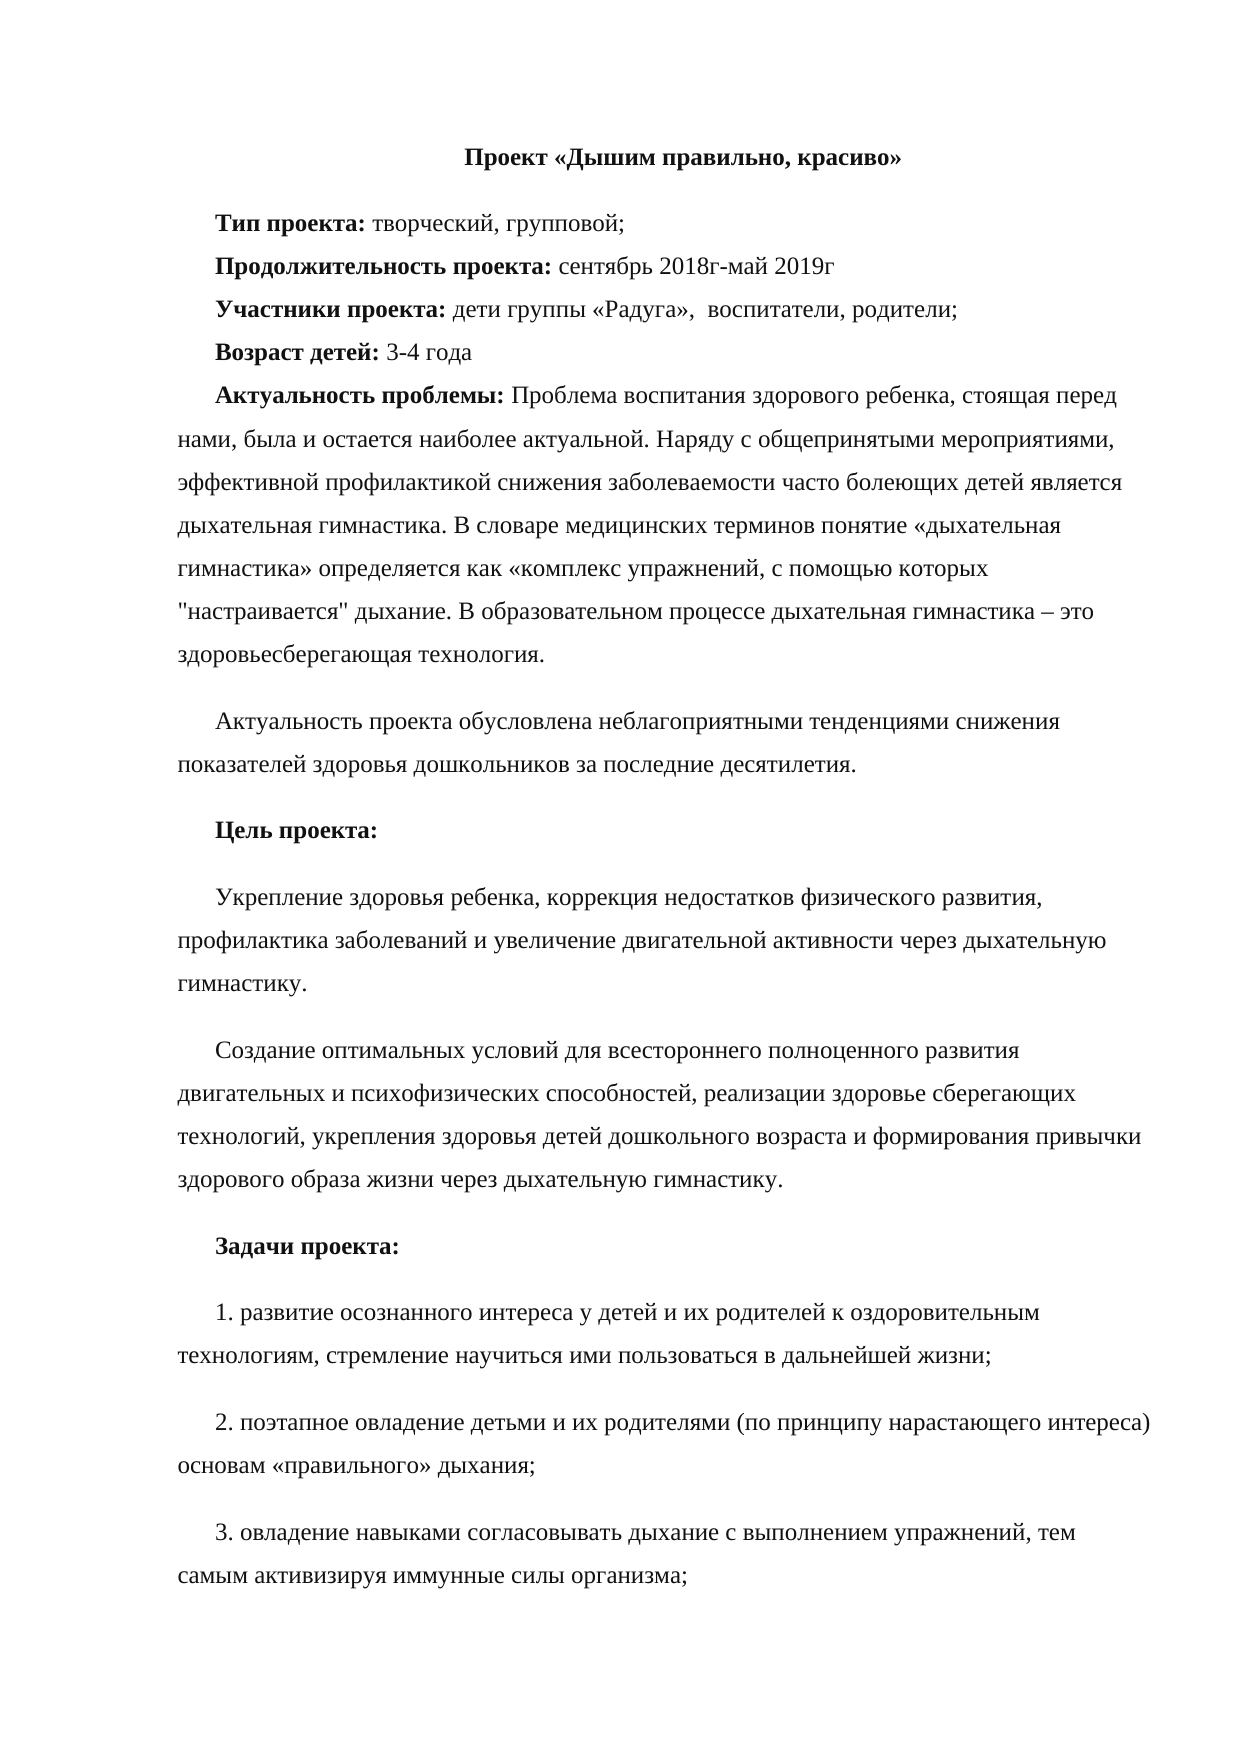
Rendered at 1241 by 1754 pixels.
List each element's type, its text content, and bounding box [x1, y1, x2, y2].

text Цель проекта: [177, 816, 1152, 844]
text Возраст детей: 3-4 года [177, 337, 1152, 366]
text Задачи проекта: [177, 1231, 1152, 1260]
text Продолжительность проекта: сентябрь 2018г-май 2019г [177, 251, 1152, 280]
text 3. овладение навыками согласовывать дыхание с выполнением упражнений, тем самым активизируя иммунные силы организма; [177, 1517, 1152, 1589]
text Участники проекта: дети группы «Радуга», воспитатели, родители; [177, 294, 1152, 323]
text 1. развитие осознанного интереса у детей и их родителей к оздоровительным технологиям, стремление научиться ими пользоваться в дальнейшей жизни; [177, 1297, 1152, 1369]
text Тип проекта: творческий, групповой; [177, 208, 1152, 237]
text Укрепление здоровья ребенка, коррекция недостатков физического развития, профилактика заболеваний и увеличение двигательной активности через дыхательную гимнастику. [177, 882, 1152, 997]
text Проект «Дышим правильно, красиво» [177, 142, 1152, 170]
text Создание оптимальных условий для всестороннего полноценного развития двигательных и психофизических способностей, реализации здоровье сберегающих технологий, укрепления здоровья детей дошкольного возраста и формирования привычки здорового образа жизни через дыхательную гимнастику. [177, 1035, 1152, 1193]
text 2. поэтапное овладение детьми и их родителями (по принципу нарастающего интереса) основам «правильного» дыхания; [177, 1407, 1152, 1479]
text Актуальность проекта обусловлена неблагоприятными тенденциями снижения показателей здоровья дошкольников за последние десятилетия. [177, 706, 1152, 778]
text Актуальность проблемы: Проблема воспитания здорового ребенка, стоящая перед нами, была и остается наиболее актуальной. Наряду с общепринятыми мероприятиями, эффективной профилактикой снижения заболеваемости часто болеющих детей является дыхательная гимнастика. В словаре медицинских терминов понятие «дыхательная гимнастика» определяется как «комплекс упражнений, с помощью которых "настраивается" дыхание. В образовательном процессе дыхательная гимнастика – это здоровьесберегающая технология. [177, 381, 1152, 668]
